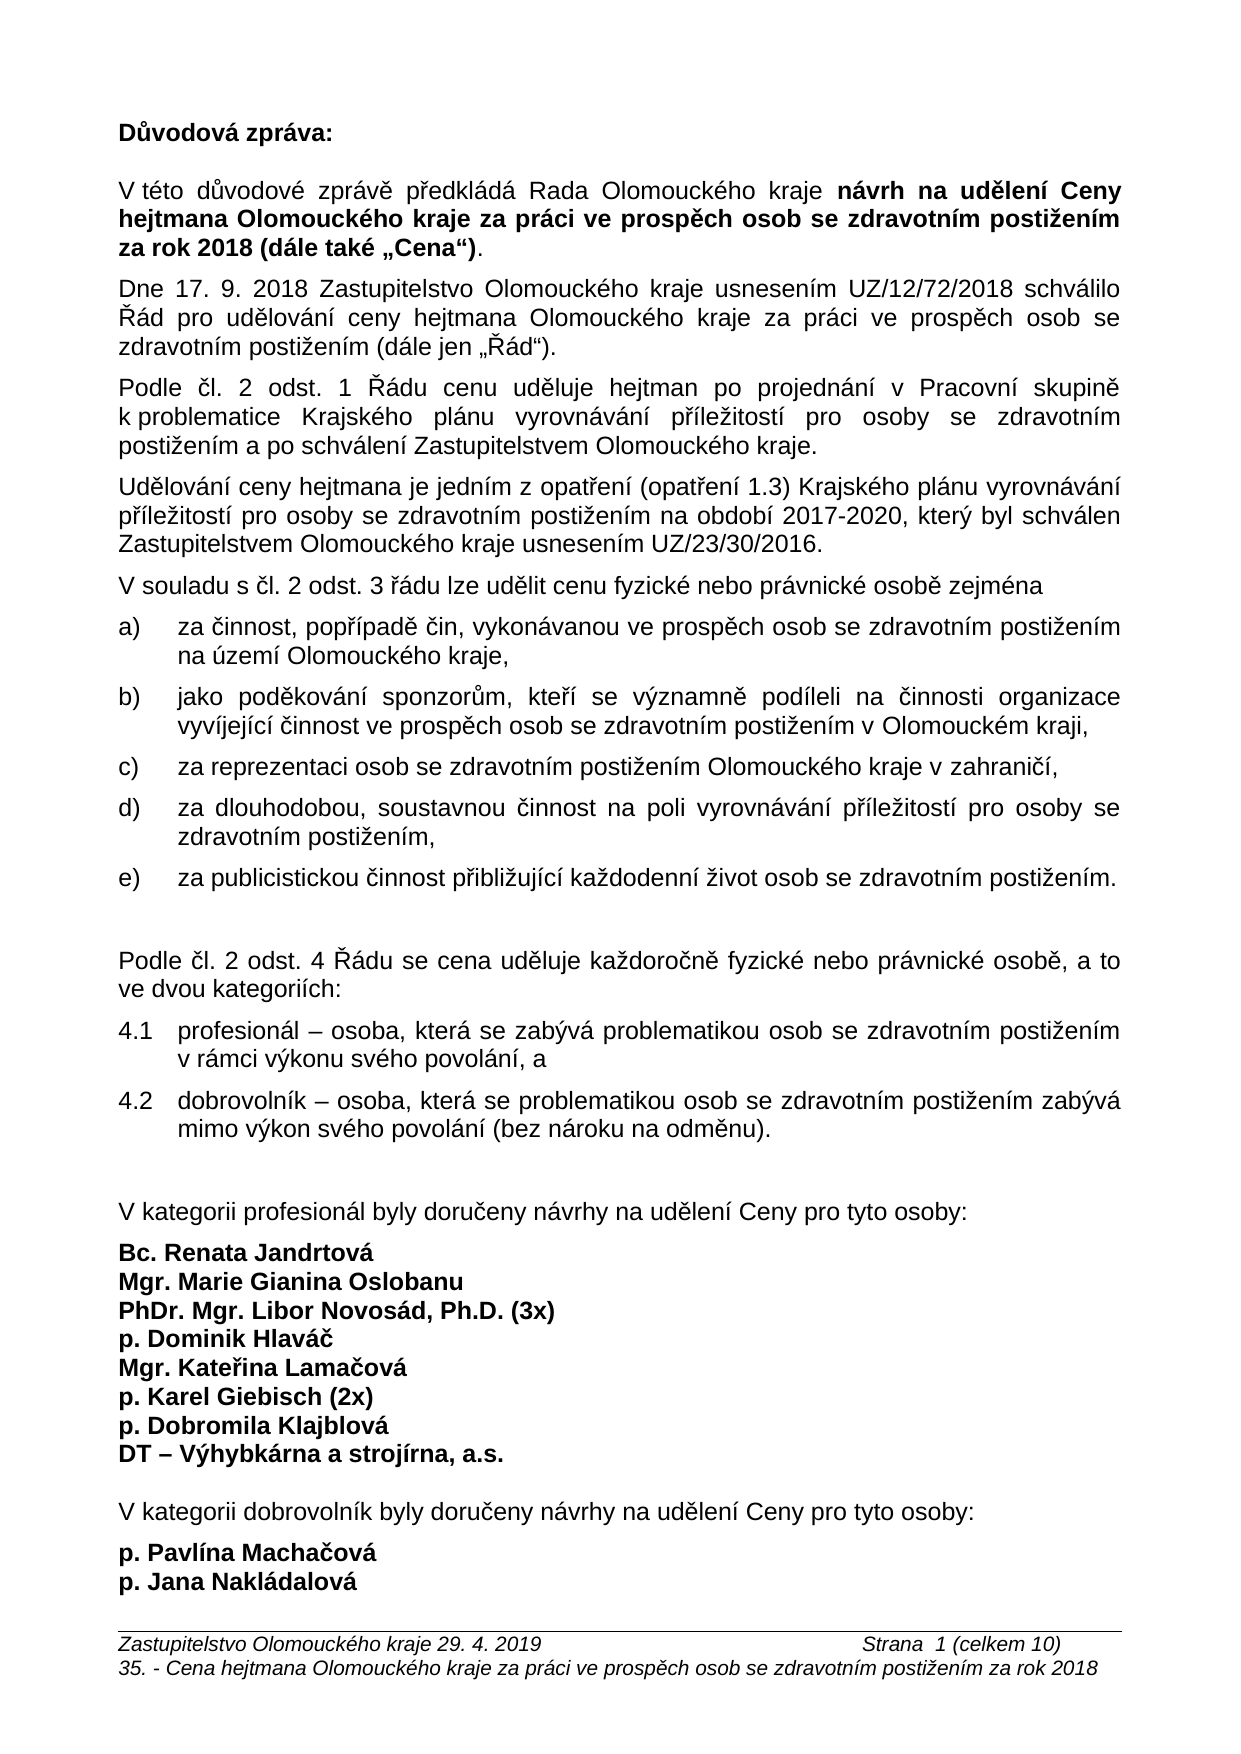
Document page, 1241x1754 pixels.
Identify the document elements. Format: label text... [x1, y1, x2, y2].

text V souladu s čl. 2 odst. 3 řádu lze udělit cenu fyzické nebo právnické osobě zejména [118, 571, 1122, 599]
text DT – Výhybkárna a strojírna, a.s. [118, 1439, 1122, 1468]
text PhDr. Mgr. Libor Novosád, Ph.D. (3x) [118, 1296, 1122, 1324]
text Mgr. Marie Gianina Oslobanu [118, 1267, 1122, 1296]
list Podle čl. 2 odst. 4 Řádu se cena uděluje každoročně fyzické nebo právnické osobě, a to ve dvou kategoriích: [118, 946, 1122, 1003]
text Dne 17. 9. 2018 Zastupitelstvo Olomouckého kraje usnesením UZ/12/72/2018 schválilo Řád pro udělování ceny hejtmana Olomouckého kraje za práci ve prospěch osob se zdravotním postižením (dále jen „Řád“). [118, 274, 1122, 361]
text Udělování ceny hejtmana je jedním z opatření (opatření 1.3) Krajského plánu vyrovnávání příležitostí pro osoby se zdravotním postižením na období 2017-2020, který byl schválen Zastupitelstvem Olomouckého kraje usnesením UZ/23/30/2016. [118, 472, 1122, 558]
list za činnost, popřípadě čin, vykonávanou ve prospěch osob se zdravotním postižením na území Olomouckého kraje, [118, 612, 1122, 669]
text V kategorii profesionál byly doručeny návrhy na udělení Ceny pro tyto osoby: [118, 1197, 1122, 1226]
text Podle čl. 2 odst. 1 Řádu cenu uděluje hejtman po projednání v Pracovní skupině k problematice Krajského plánu vyrovnávání příležitostí pro osoby se zdravotním postižením a po schválení Zastupitelstvem Olomouckého kraje. [118, 373, 1122, 459]
list 4.1 profesionál – osoba, která se zabývá problematikou osob se zdravotním postižením v rámci výkonu svého povolání, a [118, 1016, 1122, 1073]
text p. Karel Giebisch (2x) [118, 1382, 1122, 1411]
text p. Jana Nakládalová [118, 1567, 1122, 1596]
text V této důvodové zprávě předkládá Rada Olomouckého kraje návrh na udělení Ceny hejtmana Olomouckého kraje za práci ve prospěch osob se zdravotním postižením za rok 2018 (dále také „Cena“). [118, 176, 1122, 262]
text Důvodová zpráva: [118, 118, 1122, 147]
text p. Dominik Hlaváč [118, 1324, 1122, 1353]
text p. Dobromila Klajblová [118, 1411, 1122, 1439]
text jako poděkování sponzorům, kteří se významně podíleli na činnosti organizace vyvíjející činnost ve prospěch osob se zdravotním postižením v Olomouckém kraji, [118, 682, 1122, 739]
text p. Pavlína Machačová [118, 1538, 1122, 1567]
text V kategorii dobrovolník byly doručeny návrhy na udělení Ceny pro tyto osoby: [118, 1497, 1122, 1526]
text Mgr. Kateřina Lamačová [118, 1353, 1122, 1382]
text za dlouhodobou, soustavnou činnost na poli vyrovnávání příležitostí pro osoby se zdravotním postižením, [118, 793, 1122, 851]
list 4.2 dobrovolník – osoba, která se problematikou osob se zdravotním postižením zabývá mimo výkon svého povolání (bez nároku na odměnu). [118, 1086, 1122, 1143]
text Bc. Renata Jandrtová [118, 1238, 1122, 1267]
text za reprezentaci osob se zdravotním postižením Olomouckého kraje v zahraničí, [118, 752, 1122, 781]
text za publicistickou činnost přibližující každodenní život osob se zdravotním postižením. [118, 863, 1122, 892]
